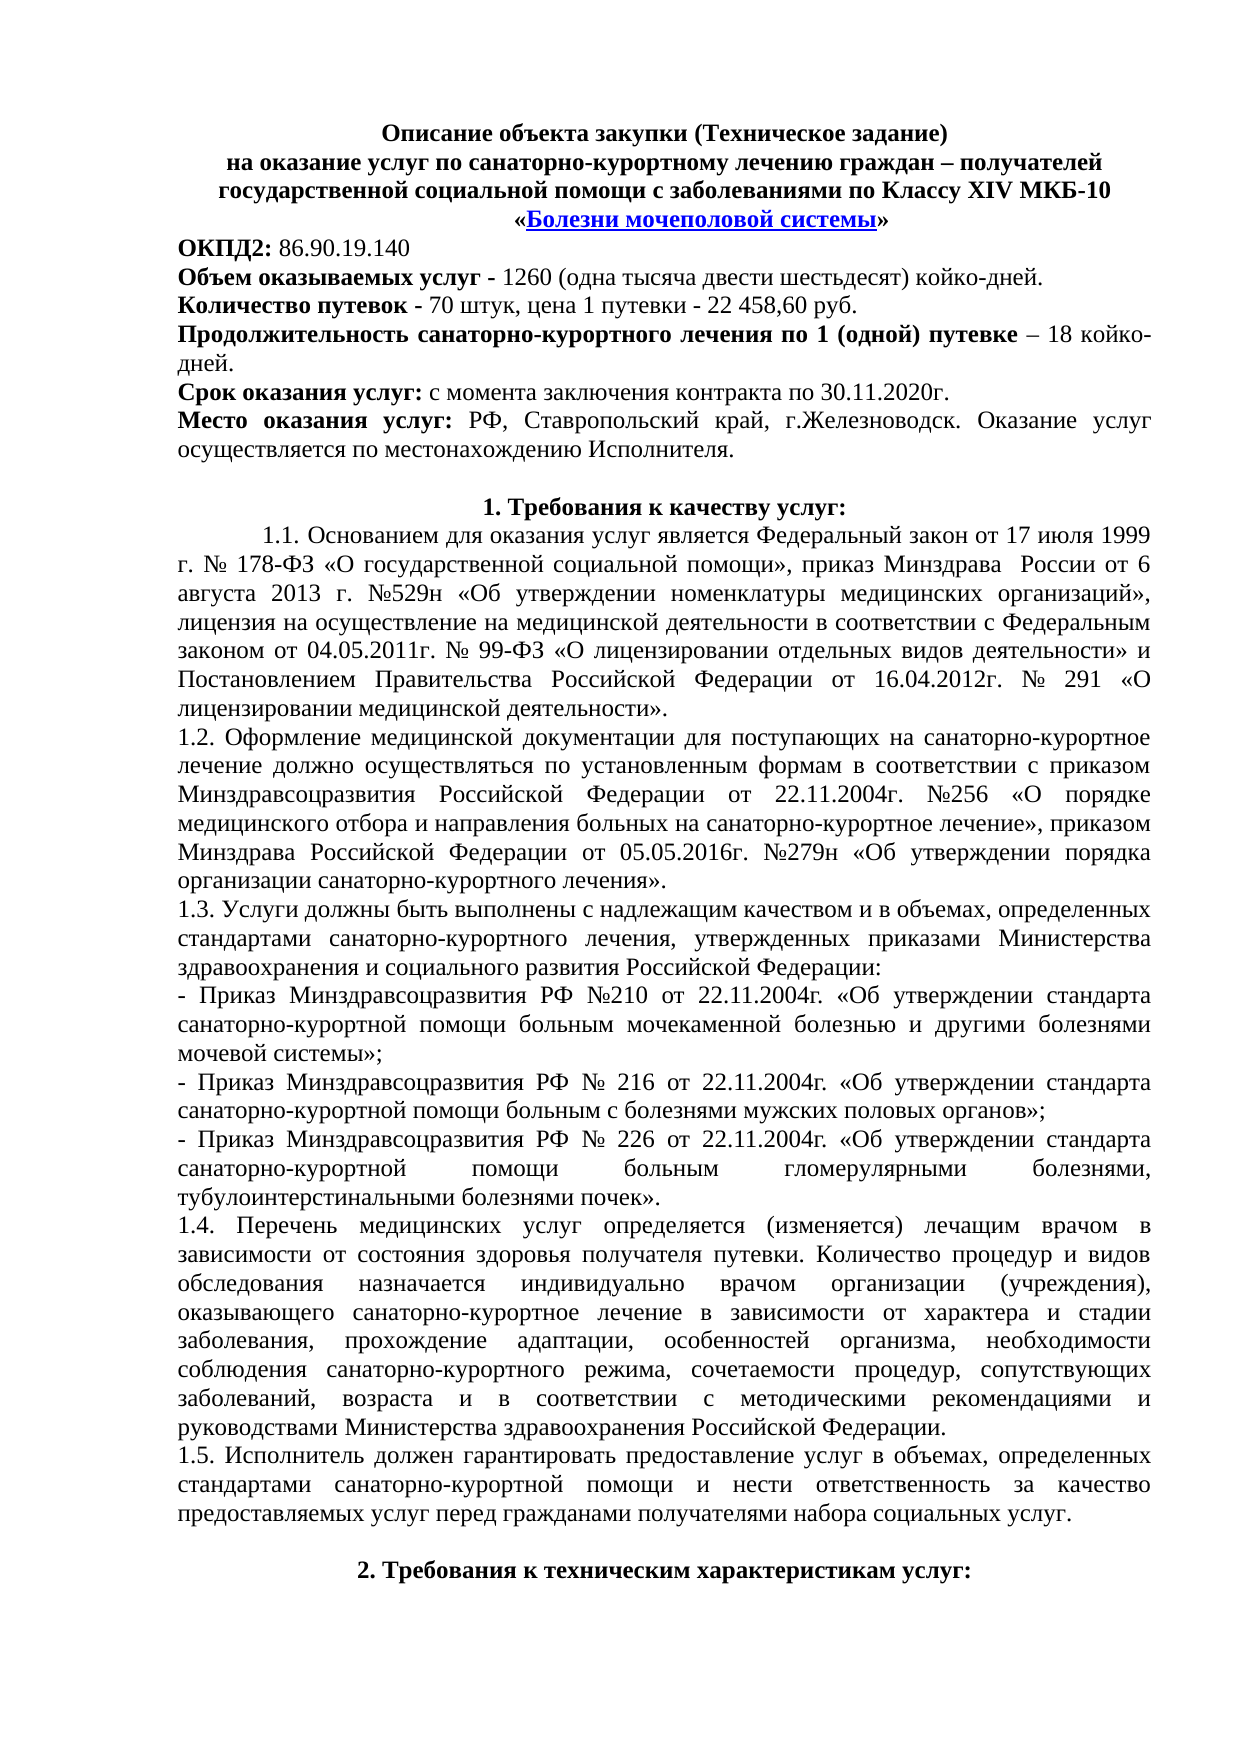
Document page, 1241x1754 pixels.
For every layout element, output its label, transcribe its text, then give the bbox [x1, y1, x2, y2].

text - Приказ Минздравсоцразвития РФ № 226 от 22.11.2004г. «Об утверждении стандарта санаторно-курортной помощи больным гломерулярными болезнями, тубулоинтерстинальными болезнями почек». [177, 1124, 1152, 1211]
text - Приказ Минздравсоцразвития РФ №210 от 22.11.2004г. «Об утверждении стандарта санаторно-курортной помощи больным мочекаменной болезнью и другими болезнями мочевой системы»; [177, 981, 1152, 1067]
text Место оказания услуг: РФ, Ставропольский край, г.Железноводск. Оказание услуг осуществляется по местонахождению Исполнителя. [177, 406, 1152, 463]
text 2. Требования к техническим характеристикам услуг: [177, 1556, 1152, 1584]
text 1. Требования к качеству услуг: [177, 492, 1152, 521]
text 1.4. Перечень медицинских услуг определяется (изменяется) лечащим врачом в зависимости от состояния здоровья получателя путевки. Количество процедур и видов обследования назначается индивидуально врачом организации (учреждения), оказывающего санаторно-курортное лечение в зависимости от характера и стадии заболевания, прохождение адаптации, особенностей организма, необходимости соблюдения санаторно-курортного режима, сочетаемости процедур, сопутствующих заболеваний, возраста и в соответствии с методическими рекомендациями и руководствами Министерства здравоохранения Российской Федерации. [177, 1211, 1152, 1441]
text ОКПД2: 86.90.19.140 [177, 233, 1152, 262]
text Количество путевок - 70 штук, цена 1 путевки - 22 458,60 руб. [177, 291, 1152, 319]
text Срок оказания услуг: с момента заключения контракта по 30.11.2020г. [177, 377, 1152, 406]
text Продолжительность санаторно-курортного лечения по 1 (одной) путевке – 18 койко-дней. [177, 319, 1152, 377]
text - Приказ Минздравсоцразвития РФ № 216 от 22.11.2004г. «Об утверждении стандарта санаторно-курортной помощи больным с болезнями мужских половых органов»; [177, 1067, 1152, 1124]
text 1.2. Оформление медицинской документации для поступающих на санаторно-курортное лечение должно осуществляться по установленным формам в соответствии с приказом Минздравсоцразвития Российской Федерации от 22.11.2004г. №256 «О порядке медицинского отбора и направления больных на санаторно-курортное лечение», приказом Минздрава Российской Федерации от 05.05.2016г. №279н «Об утверждении порядка организации санаторно-курортного лечения». [177, 722, 1152, 894]
title Описание объекта закупки (Техническое задание) [177, 118, 1152, 147]
text 1.5. Исполнитель должен гарантировать предоставление услуг в объемах, определенных стандартами санаторно-курортной помощи и нести ответственность за качество предоставляемых услуг перед гражданами получателями набора социальных услуг. [177, 1441, 1152, 1527]
text «Болезни мочеполовой системы» [177, 204, 1152, 233]
text Объем оказываемых услуг - 1260 (одна тысяча двести шестьдесят) койко-дней. [177, 262, 1152, 291]
text на оказание услуг по санаторно-курортному лечению граждан – получателей государственной социальной помощи с заболеваниями по Классу XIV МКБ-10 [177, 147, 1152, 204]
text 1.1. Основанием для оказания услуг является Федеральный закон от 17 июля . № 178-ФЗ «О государственной социальной помощи», приказ Минздрава России от 6 августа . №529н «Об утверждении номенклатуры медицинских организаций», лицензия на осуществление на медицинской деятельности в соответствии с Федеральным законом от 04.05.2011г. № 99-ФЗ «О лицензировании отдельных видов деятельности» и Постановлением Правительства Российской Федерации от 16.04.2012г. № 291 «О лицензировании медицинской деятельности». [177, 521, 1152, 722]
text 1.3. Услуги должны быть выполнены с надлежащим качеством и в объемах, определенных стандартами санаторно-курортного лечения, утвержденных приказами Министерства здравоохранения и социального развития Российской Федерации: [177, 894, 1152, 981]
